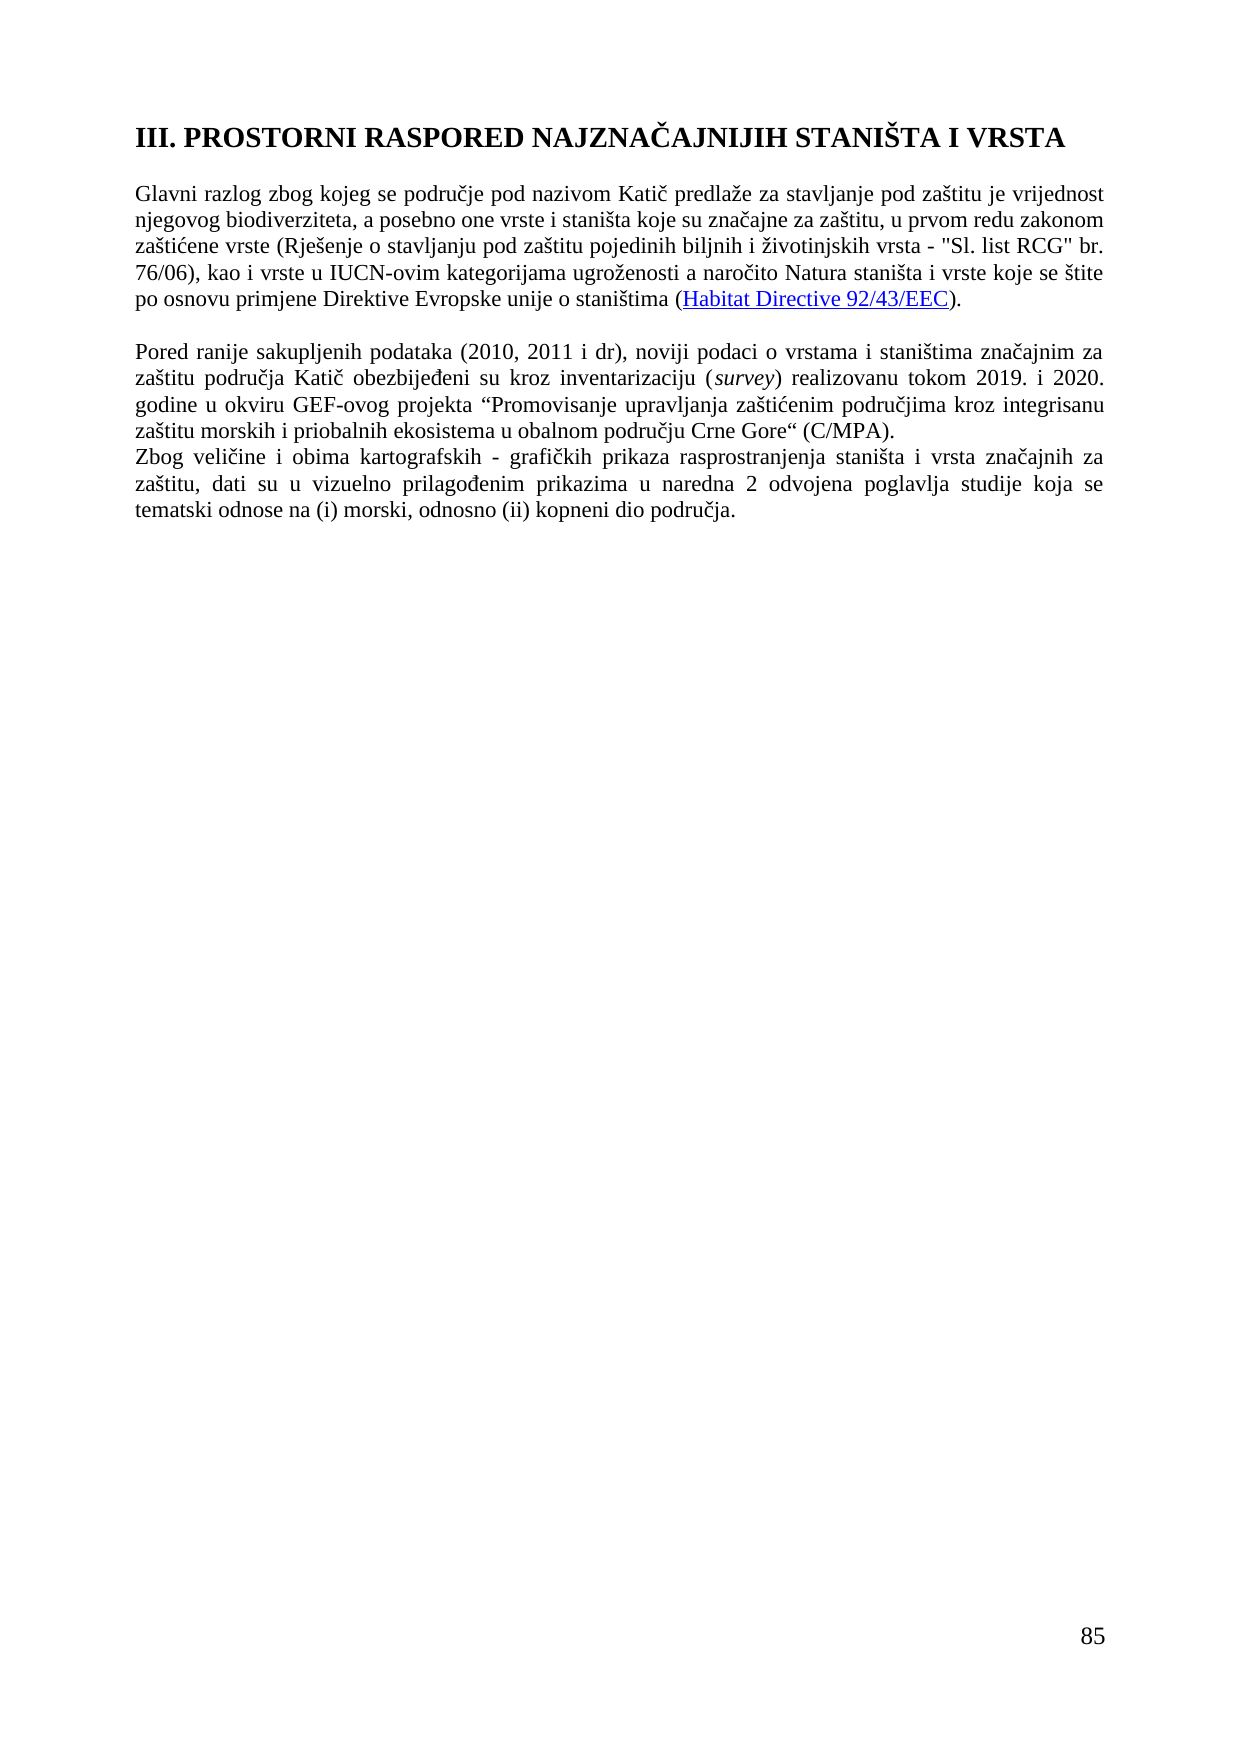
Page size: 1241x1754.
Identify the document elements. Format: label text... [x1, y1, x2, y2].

text III. PROSTORNI RASPORED NAJZNAČAJNIJIH STANIŠTA I VRSTA [135, 120, 1105, 153]
text Zbog veličine i obima kartografskih - grafičkih prikaza rasprostranjenja staništa i vrsta značajnih za zaštitu, dati su u vizuelno prilagođenim prikazima u naredna 2 odvojena poglavlja studije koja se tematski odnose na (i) morski, odnosno (ii) kopneni dio područja. [135, 443, 1105, 522]
text Glavni razlog zbog kojeg se područje pod nazivom Katič predlaže za stavljanje pod zaštitu je vrijednost njegovog biodiverziteta, a posebno one vrste i staništa koje su značajne za zaštitu, u prvom redu zakonom zaštićene vrste (Rješenje o stavljanju pod zaštitu pojedinih biljnih i životinjskih vrsta - "Sl. list RCG" br. 76/06), kao i vrste u IUCN-ovim kategorijama ugroženosti a naročito Natura staništa i vrste koje se štite po osnovu primjene Direktive Evropske unije o staništima (Habitat Directive 92/43/EEC). [135, 180, 1105, 312]
text Pored ranije sakupljenih podataka (2010, 2011 i dr), noviji podaci o vrstama i staništima značajnim za zaštitu područja Katič obezbijeđeni su kroz inventarizaciju (survey) realizovanu tokom 2019. i 2020. godine u okviru GEF-ovog projekta “Promovisanje upravljanja zaštićenim područjima kroz integrisanu zaštitu morskih i priobalnih ekosistema u obalnom području Crne Gore“ (C/MPA). [135, 338, 1105, 443]
